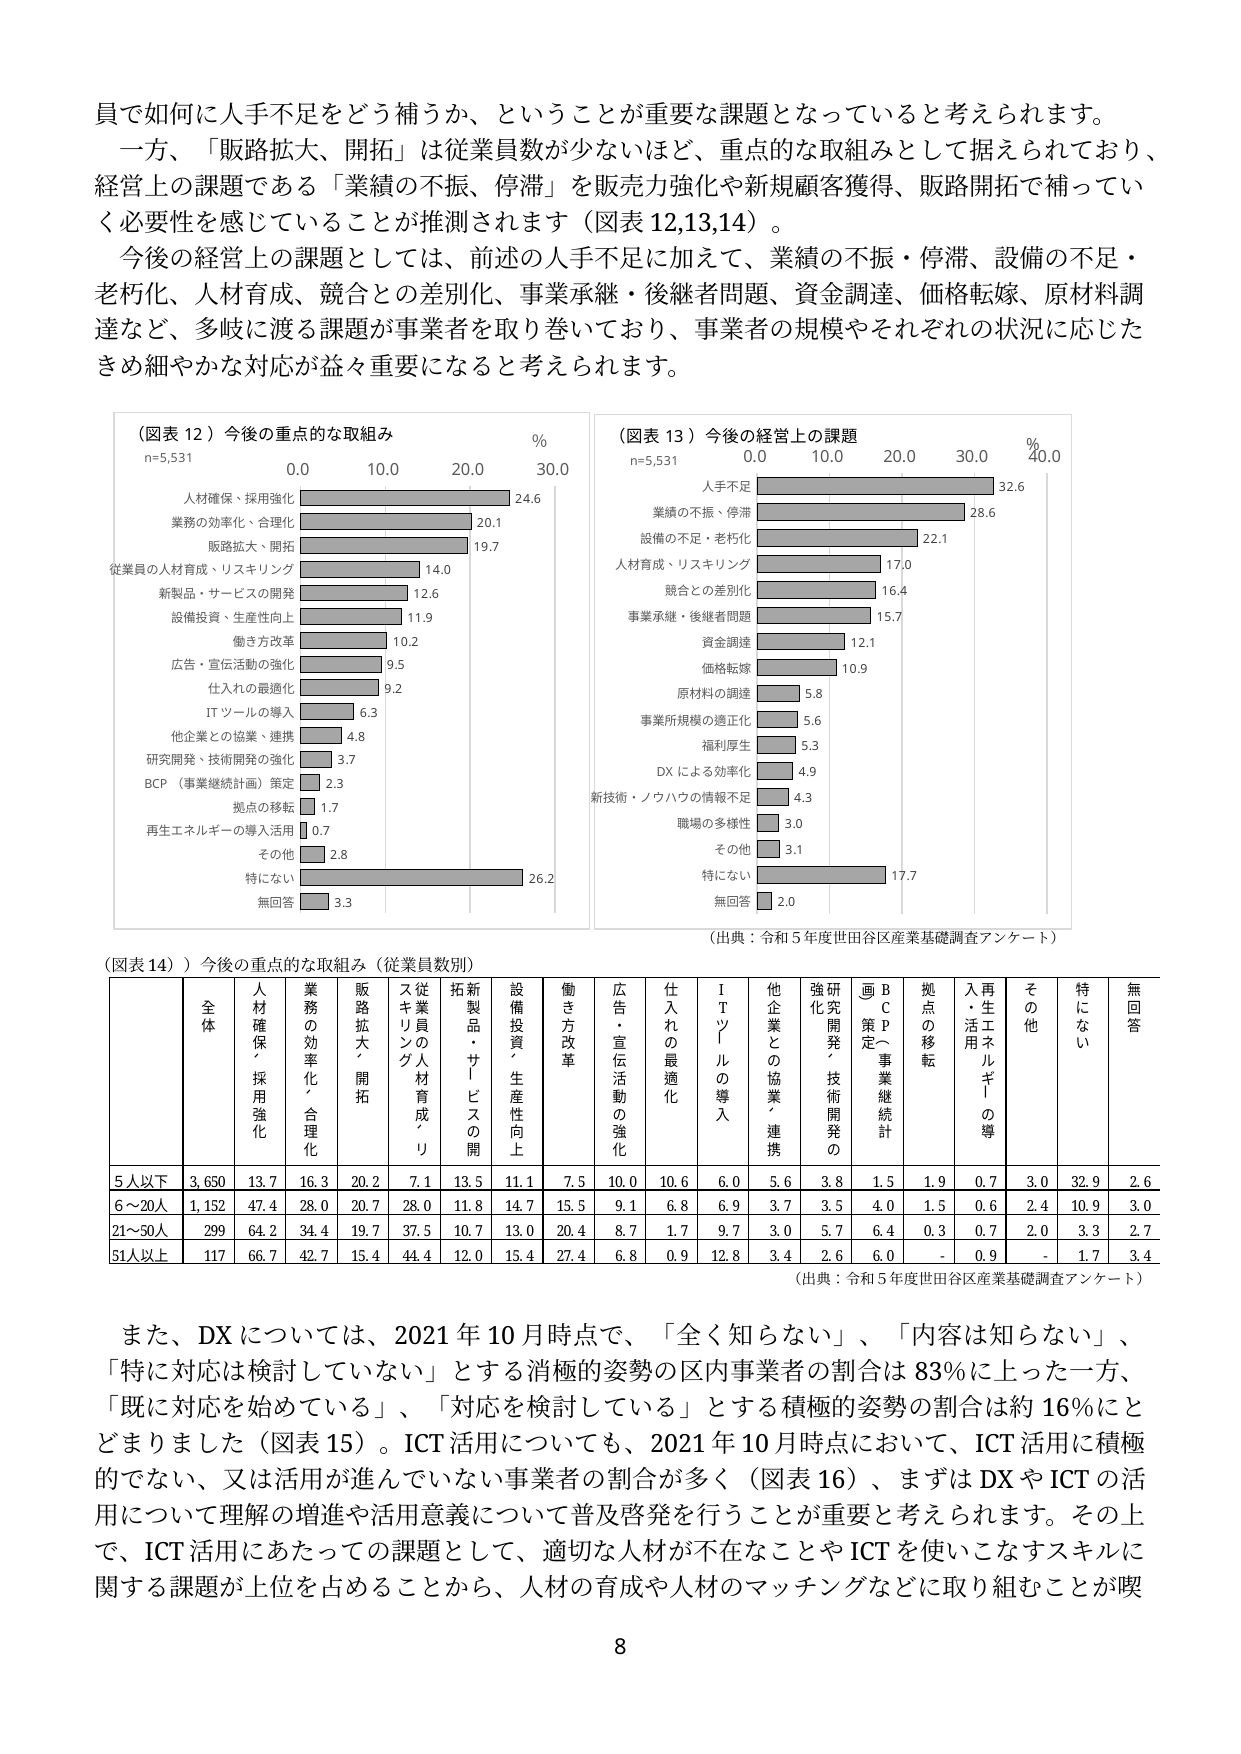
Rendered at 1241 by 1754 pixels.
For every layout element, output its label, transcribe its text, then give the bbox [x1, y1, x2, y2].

text 一方、「販路拡大、開拓」は従業員数が少ないほど、重点的な取組みとして据えられており、経営上の課題である「業績の不振、停滞」を販売力強化や新規顧客獲得、販路開拓で補っていく必要性を感じていることが推測されます（図表12,13,14）。 [94, 130, 1146, 238]
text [94, 94, 1146, 130]
text （図表14））今後の重点的な取組み（従業員数別） [94, 953, 1146, 977]
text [94, 1315, 1146, 1603]
text 今後の経営上の課題としては、前述の人手不足に加えて、業績の不振・停滞、設備の不足・老朽化、人材育成、競合との差別化、事業承継・後継者問題、資金調達、価格転嫁、原材料調達など、多岐に渡る課題が事業者を取り巻いており、事業者の規模やそれぞれの状況に応じたきめ細やかな対応が益々重要になると考えられます。 [94, 238, 1146, 382]
